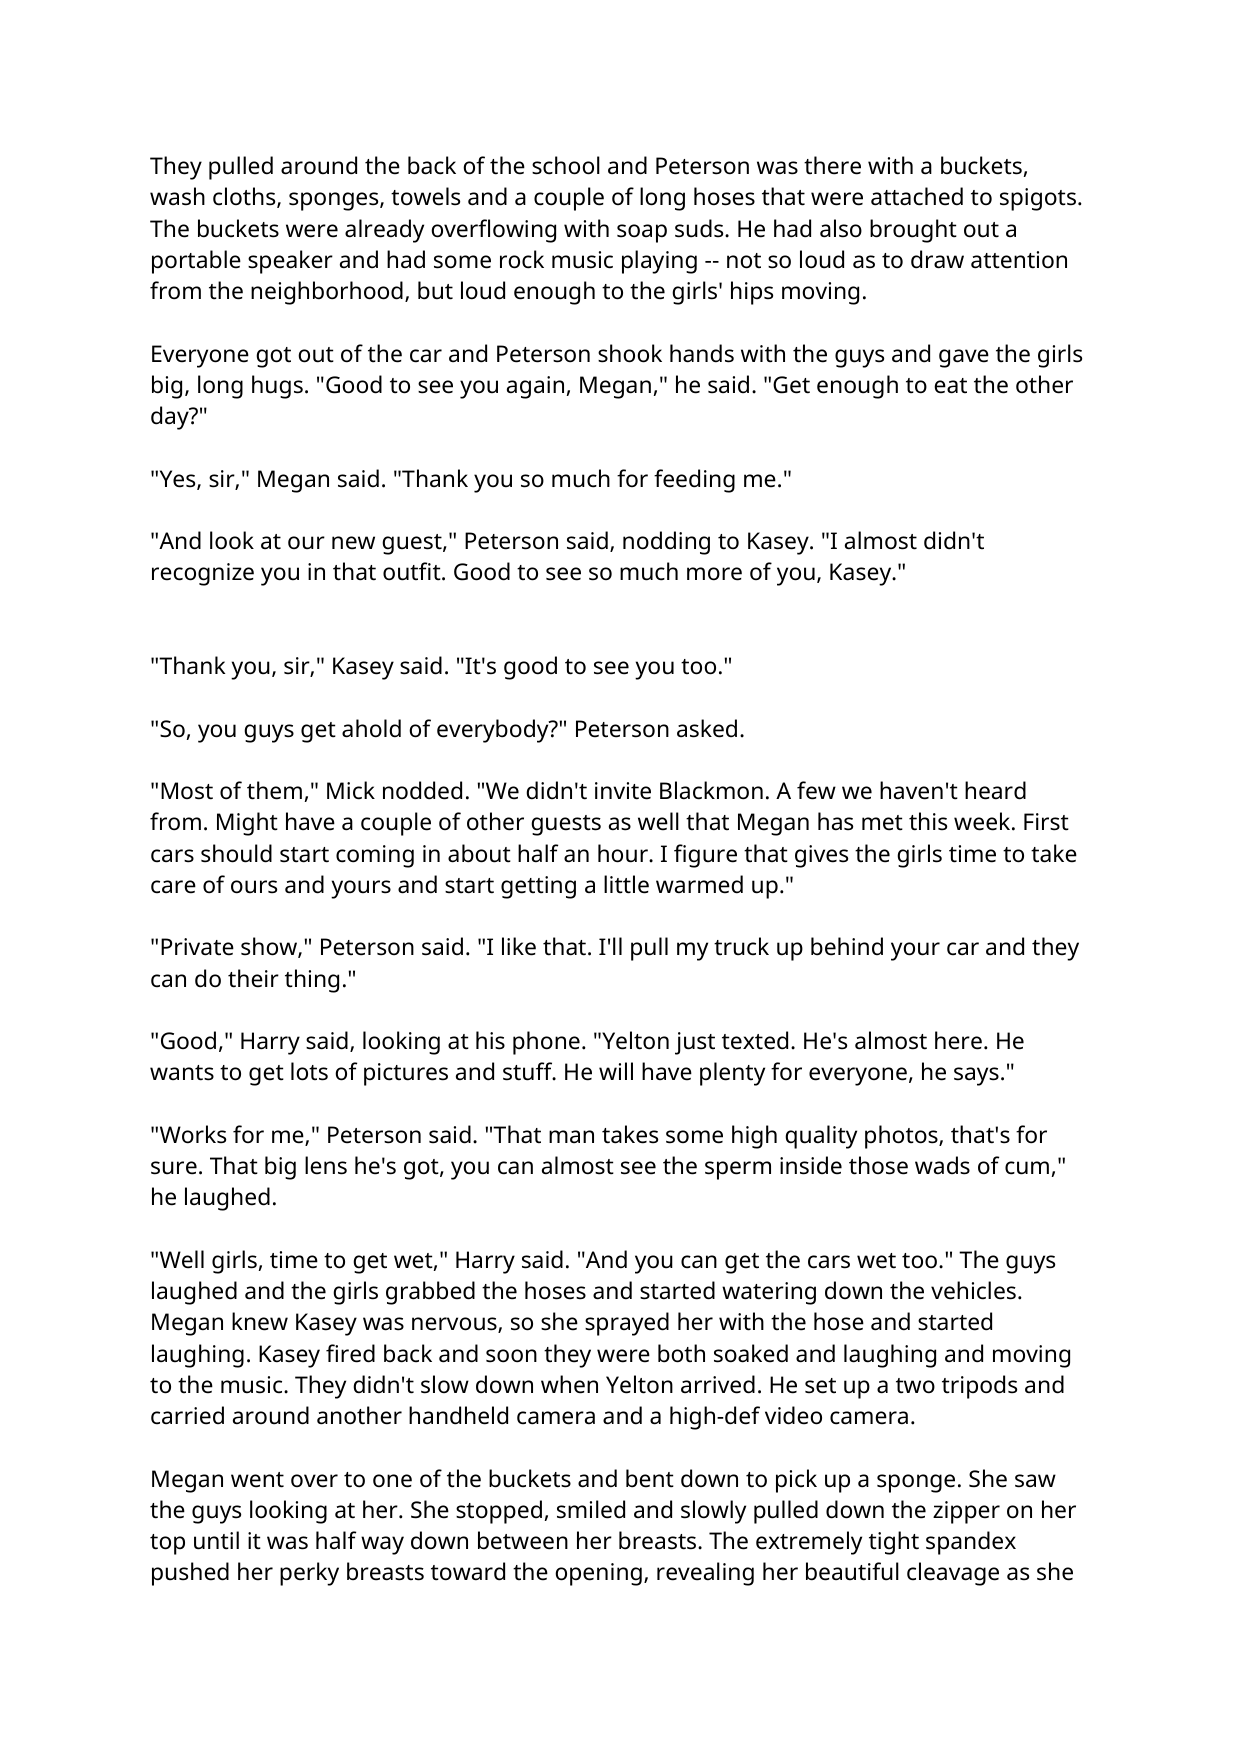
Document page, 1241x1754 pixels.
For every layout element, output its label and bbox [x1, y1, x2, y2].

text [150, 150, 1090, 1587]
